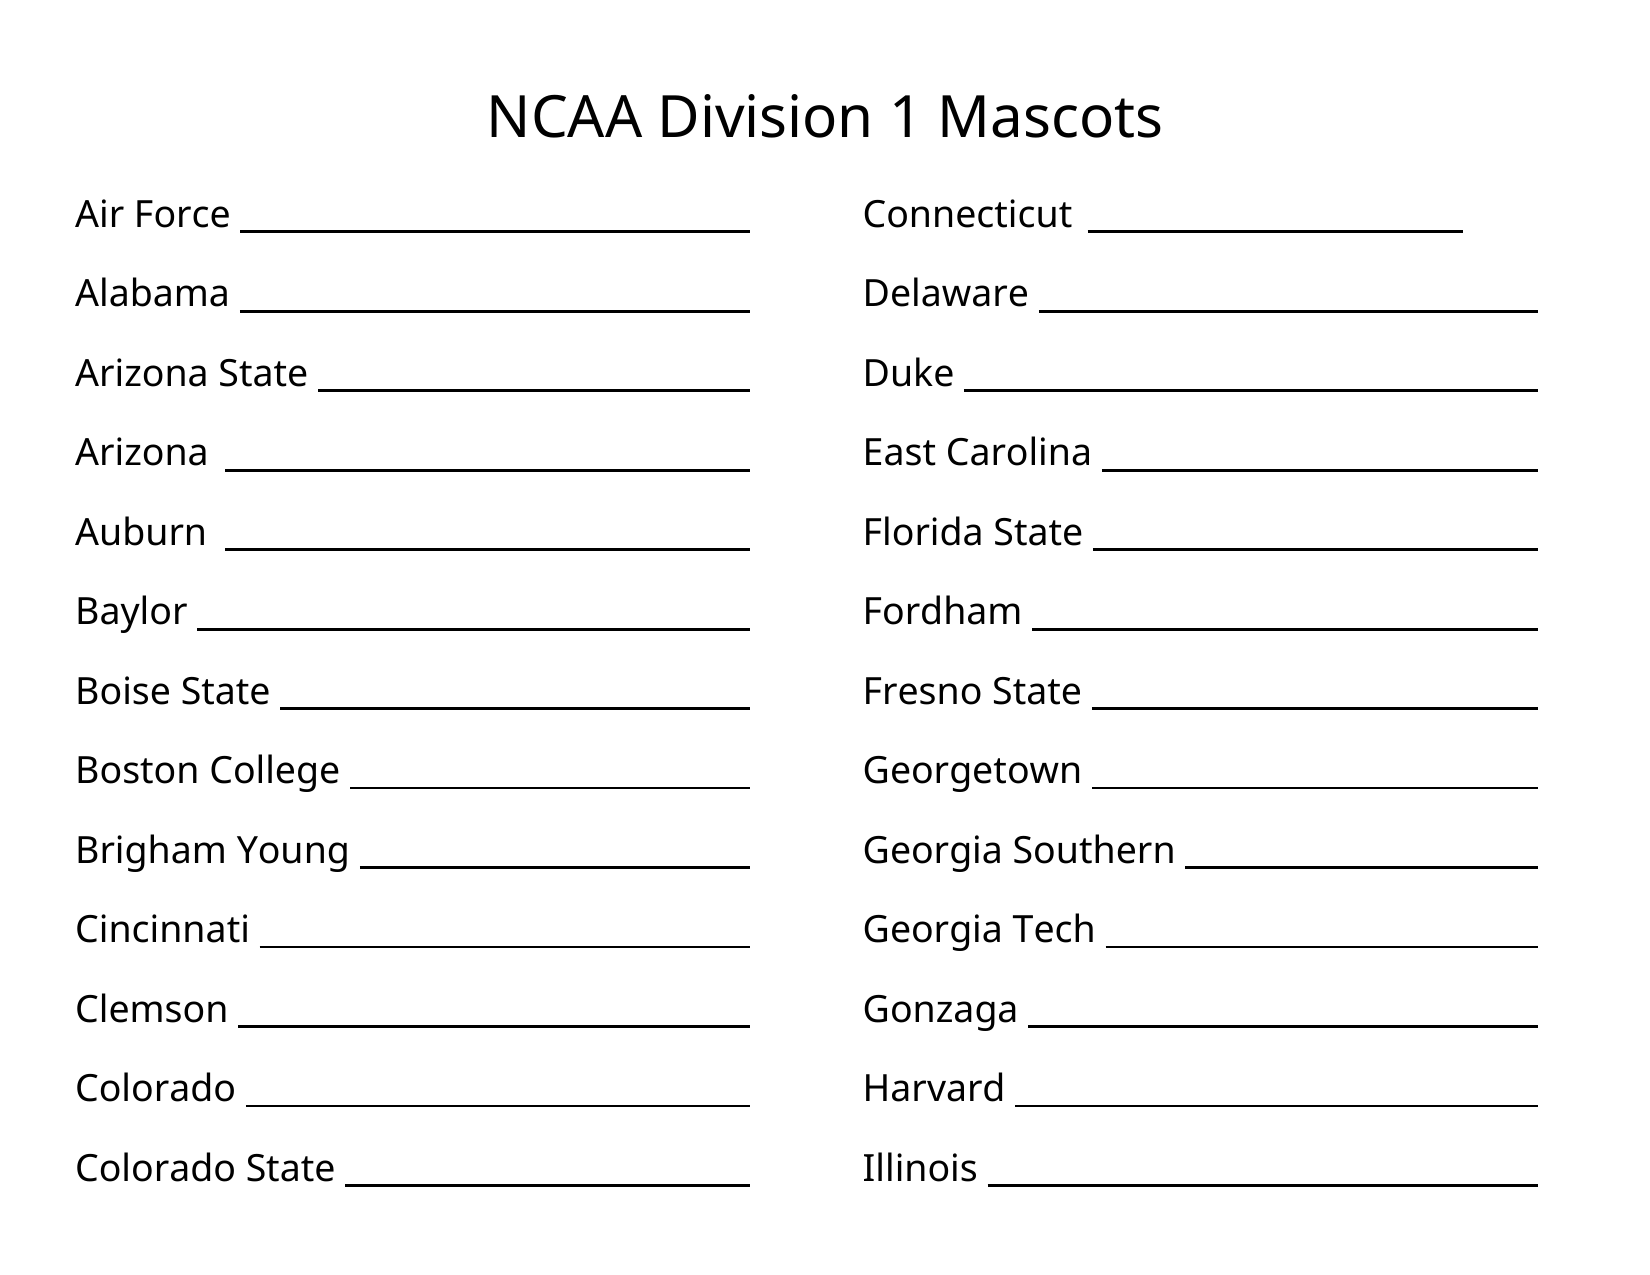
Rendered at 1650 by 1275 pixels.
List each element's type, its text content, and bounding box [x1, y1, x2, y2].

text Illinois [862, 1141, 1575, 1192]
text Connecticut [862, 187, 1575, 238]
text Boston College [75, 743, 787, 794]
text Colorado [75, 1061, 787, 1112]
text Georgia Southern [862, 823, 1575, 874]
text Clemson [75, 982, 787, 1033]
text Delaware [862, 267, 1575, 318]
text Georgia Tech [862, 902, 1575, 953]
text Boise State [75, 664, 787, 715]
text Florida State [862, 505, 1575, 556]
text Arizona [75, 426, 787, 477]
text Gonzaga [862, 982, 1575, 1033]
text Colorado State [75, 1141, 787, 1192]
text East Carolina [862, 426, 1575, 477]
text Alabama [75, 267, 787, 318]
text Baylor [75, 584, 787, 636]
text Auburn [75, 505, 787, 556]
text Air Force [75, 187, 787, 238]
text Arizona State [75, 346, 787, 397]
text Brigham Young [75, 823, 787, 874]
text Fordham [862, 584, 1575, 636]
text NCAA Division 1 Mascots [75, 75, 1575, 154]
text Fresno State [862, 664, 1575, 715]
text Cincinnati [75, 902, 787, 953]
text Harvard [862, 1061, 1575, 1112]
text Georgetown [862, 743, 1575, 794]
text Duke [862, 346, 1575, 397]
